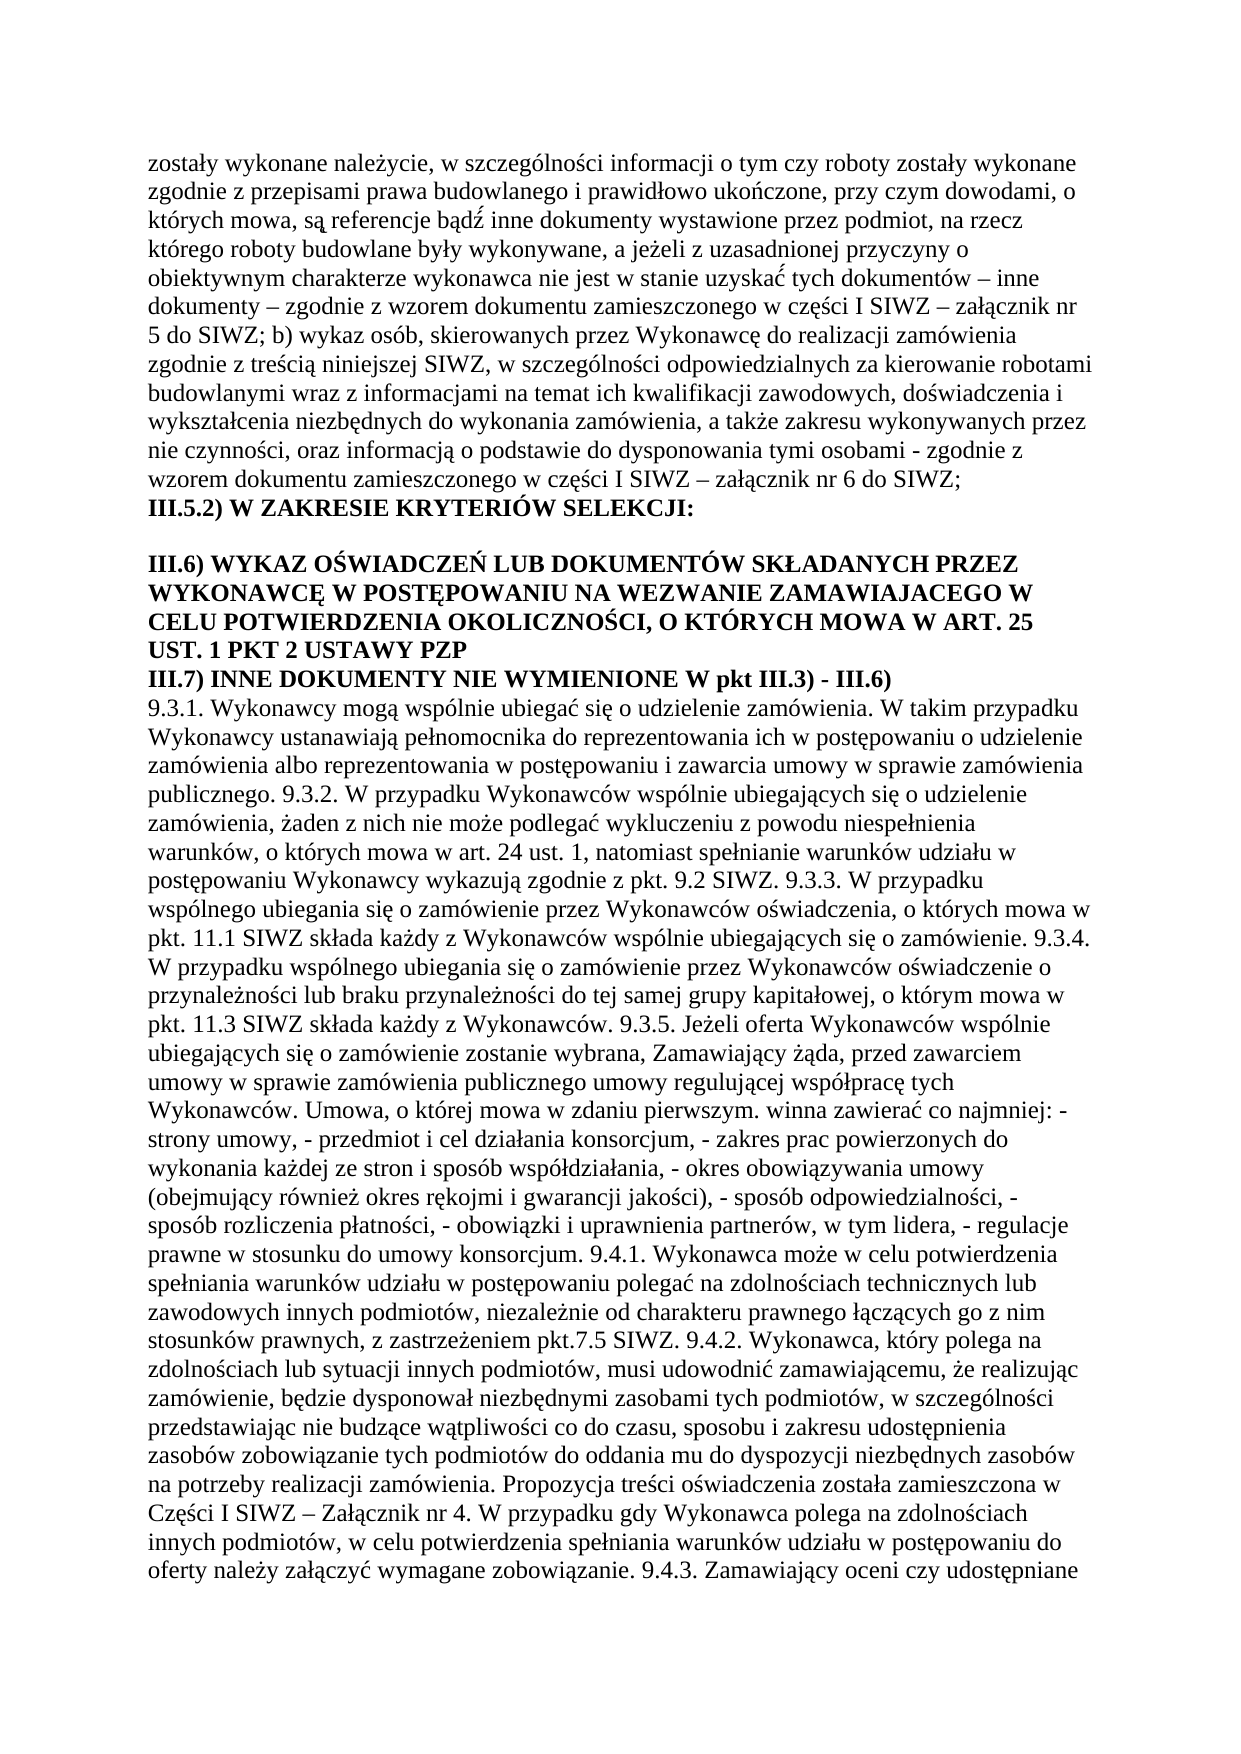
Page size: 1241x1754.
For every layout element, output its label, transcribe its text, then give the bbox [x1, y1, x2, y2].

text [148, 693, 1093, 1584]
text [148, 148, 1093, 549]
text III.7) INNE DOKUMENTY NIE WYMIENIONE W pkt III.3) - III.6) [148, 664, 1093, 693]
text III.6) WYKAZ OŚWIADCZEŃ LUB DOKUMENTÓW SKŁADANYCH PRZEZ WYKONAWCĘ W POSTĘPOWANIU NA WEZWANIE ZAMAWIAJACEGO W CELU POTWIERDZENIA OKOLICZNOŚCI, O KTÓRYCH MOWA W ART. 25 UST. 1 PKT 2 USTAWY PZP [148, 549, 1093, 664]
